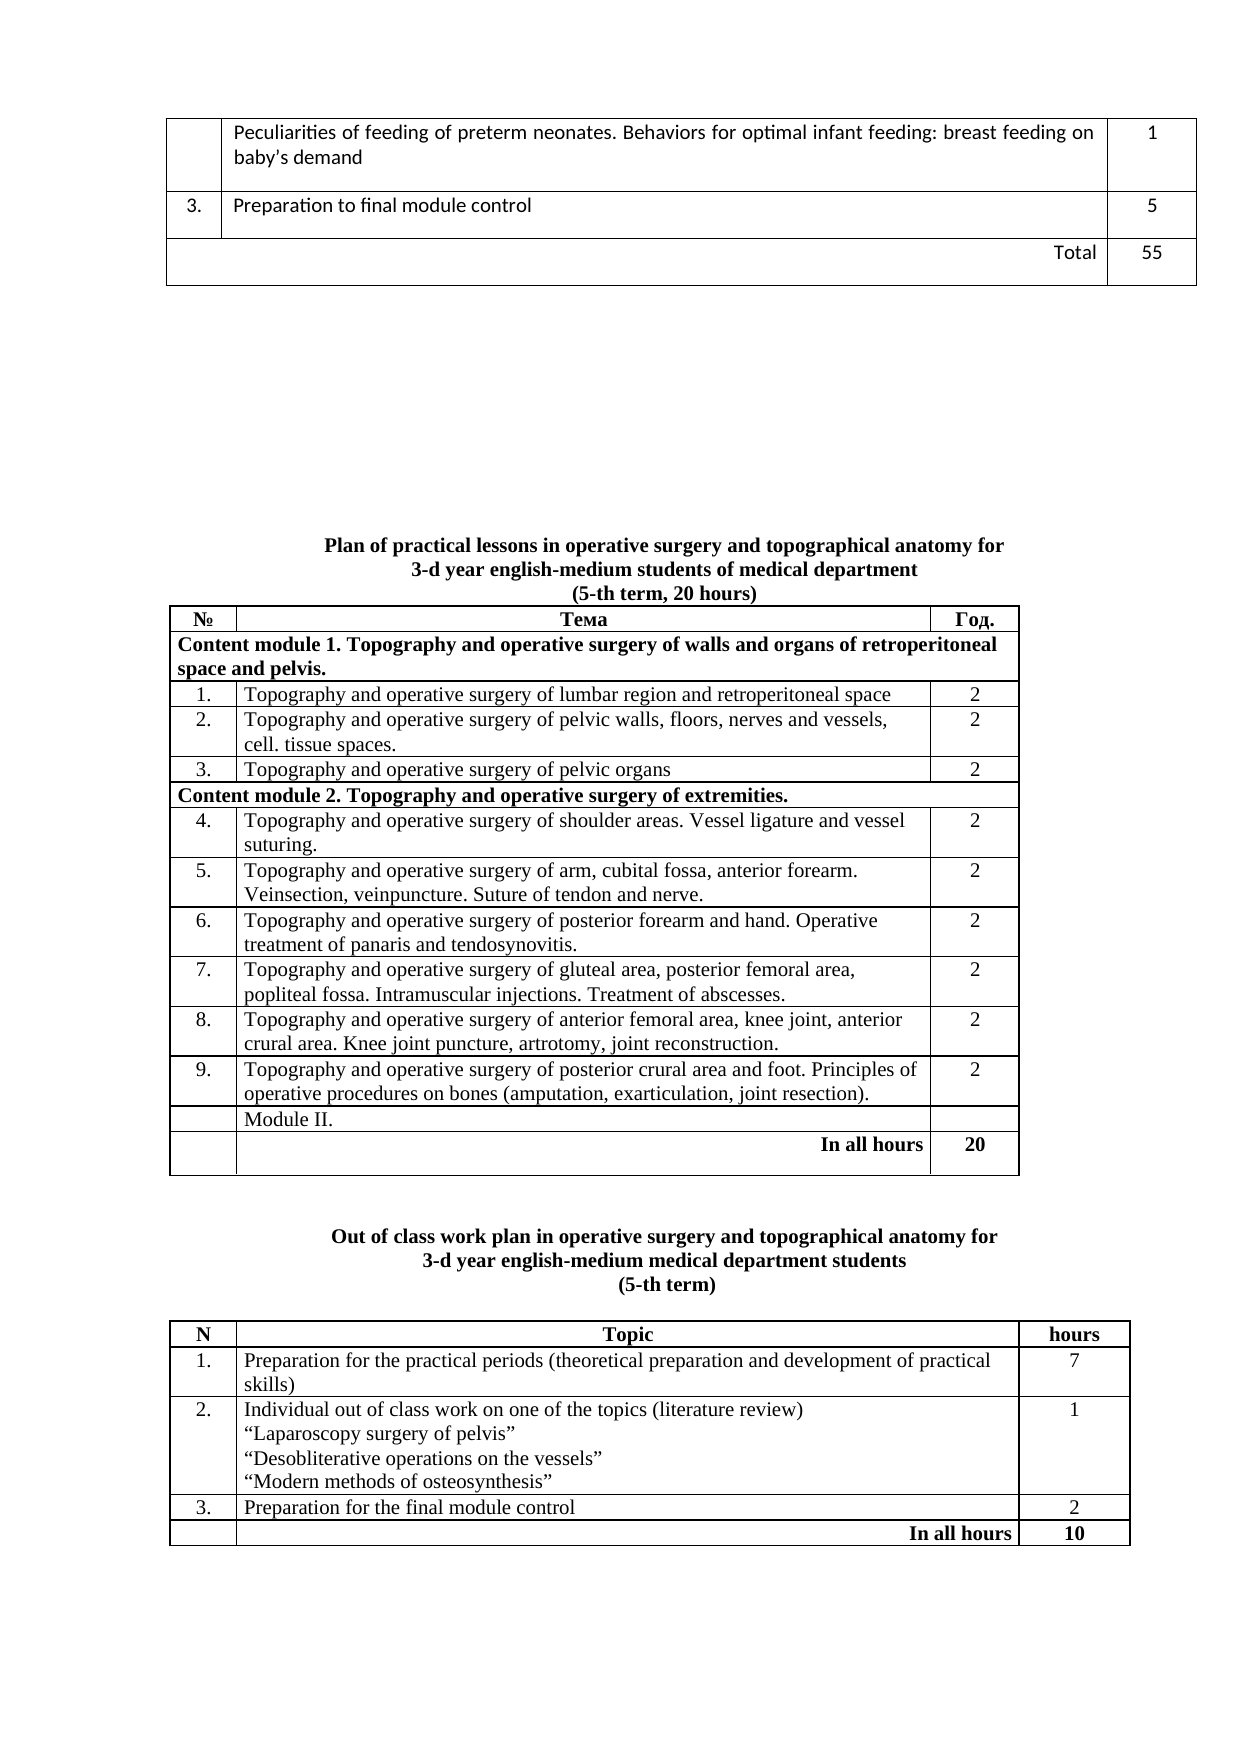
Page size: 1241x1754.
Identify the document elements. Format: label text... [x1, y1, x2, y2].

table_cell In all hours [237, 1521, 1018, 1545]
table_cell 3. [171, 1495, 236, 1519]
table_cell 2 [931, 808, 1018, 856]
table_header N [171, 1322, 236, 1346]
table_cell 7. [171, 957, 236, 1006]
table_cell 2 [931, 1057, 1018, 1105]
table_cell In all hours [237, 1132, 930, 1174]
table_header № [171, 607, 236, 631]
table_cell 2 [931, 957, 1018, 1006]
table_cell 5. [171, 858, 236, 906]
table_cell Topography and operative surgery of pelvic walls, floors, nerves and vessels, cell. tissue spaces. [237, 707, 930, 756]
table_cell Topography and operative surgery of posterior forearm and hand. Operative treatment of panaris and tendosynovitis. [237, 908, 930, 956]
table_cell Topography and operative surgery of lumbar region and retroperitoneal space [237, 682, 930, 706]
text (5-th term) [177, 1272, 1152, 1296]
table_header Год. [931, 607, 1018, 631]
table_cell 9. [171, 1057, 236, 1105]
table_cell Peculiarities of feeding of preterm neonates. Behaviors for optimal infant feeding: breast feeding on baby’s demand [222, 119, 1107, 191]
table_cell 5 [1108, 192, 1196, 238]
table_cell Topography and operative surgery of anterior femoral area, knee joint, anterior crural area. Knee joint puncture, artrotomy, joint reconstruction. [237, 1007, 930, 1055]
text Plan of practical lessons in operative surgery and topographical anatomy for [177, 533, 1152, 557]
table_cell 2. [171, 1397, 236, 1493]
text (5-th term, 20 hours) [177, 581, 1152, 605]
table_header Тема [237, 607, 930, 631]
table_cell 1. [171, 682, 236, 706]
table_cell [931, 1107, 1018, 1131]
table_cell Topography and operative surgery of posterior crural area and foot. Principles of operative procedures on bones (amputation, exarticulation, joint resection). [237, 1057, 930, 1105]
table_cell Module II. [237, 1107, 930, 1131]
table_header Topic [237, 1322, 1018, 1346]
table_cell 1 [1020, 1397, 1129, 1493]
text 3-d year english-medium students of medical department [177, 557, 1152, 581]
table_cell 1. [171, 1348, 236, 1396]
table_cell Content module 2. Topography and operative surgery of extremities. [171, 783, 1018, 807]
table_cell Preparation to final module control [222, 192, 1107, 238]
table_cell Individual out of class work on one of the topics (literature review) “Laparoscopy surgery of pelvis” “Desobliterative operations on the vessels” “Modern methods of osteosynthesis” [237, 1397, 1018, 1493]
table_cell Preparation for the final module control [237, 1495, 1018, 1519]
table_cell 1 [1108, 119, 1196, 191]
text 3-d year english-medium medical department students [177, 1248, 1152, 1272]
text Out of class work plan in operative surgery and topographical anatomy for [177, 1224, 1152, 1248]
table_cell 2 [931, 707, 1018, 756]
table_cell Topography and operative surgery of gluteal area, posterior femoral area, popliteal fossa. Intramuscular injections. Treatment of abscesses. [237, 957, 930, 1006]
table_cell Topography and operative surgery of pelvic organs [237, 757, 930, 781]
table_cell 2 [931, 1007, 1018, 1055]
table_cell [167, 119, 221, 191]
table_cell [171, 1132, 236, 1174]
table_cell 4. [171, 808, 236, 856]
table_cell 2 [931, 908, 1018, 956]
table_cell Topography and operative surgery of shoulder areas. Vessel ligature and vessel suturing. [237, 808, 930, 856]
table_cell [171, 1107, 236, 1131]
table_cell 2 [931, 682, 1018, 706]
table_cell 55 [1108, 239, 1196, 285]
table_cell 20 [931, 1132, 1018, 1174]
table_cell 3. [167, 192, 221, 238]
table_cell 2 [1020, 1495, 1129, 1519]
table_cell Content module 1. Topography and operative surgery of walls and organs of retroperitoneal space and pelvis. [171, 632, 1018, 680]
table_cell 2 [931, 757, 1018, 781]
table_cell 7 [1020, 1348, 1129, 1396]
table_header hours [1020, 1322, 1129, 1346]
table_cell 8. [171, 1007, 236, 1055]
table_cell 6. [171, 908, 236, 956]
table_cell Topography and operative surgery of arm, cubital fossa, anterior forearm. Veinsection, veinpuncture. Suture of tendon and nerve. [237, 858, 930, 906]
table_cell 3. [171, 757, 236, 781]
table_cell Preparation for the practical periods (theoretical preparation and development of practical skills) [237, 1348, 1018, 1396]
table_cell 2 [931, 858, 1018, 906]
table_cell [171, 1521, 236, 1545]
table_cell 10 [1020, 1521, 1129, 1545]
table_cell Total [167, 239, 1107, 285]
table_cell 2. [171, 707, 236, 756]
